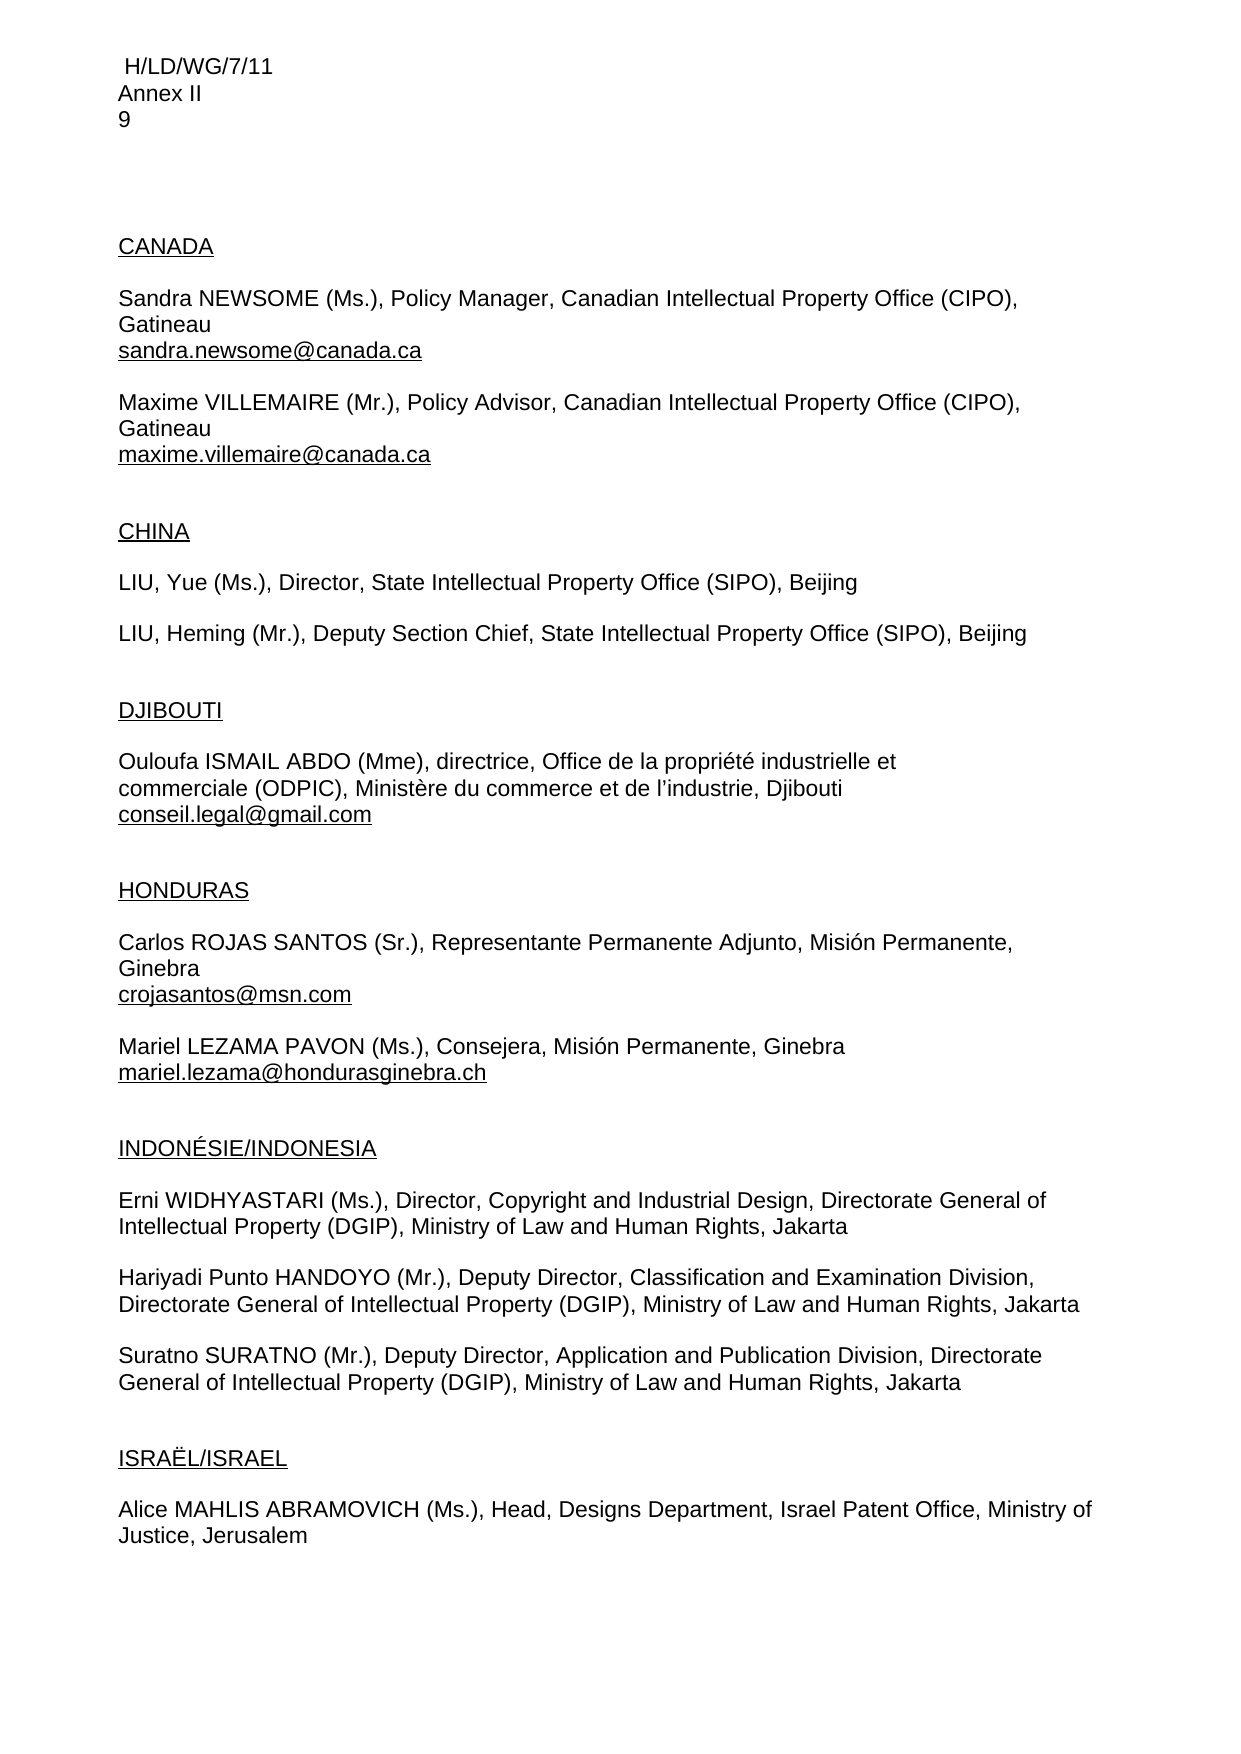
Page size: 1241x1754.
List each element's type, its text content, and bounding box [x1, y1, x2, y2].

text Ouloufa ISMAIL ABDO (Mme), directrice, Office de la propriété industrielle et commerciale (ODPIC), Ministère du commerce et de l’industrie, Djibouti [118, 748, 1092, 801]
text Alice MAHLIS ABRAMOVICH (Ms.), Head, Designs Department, Israel Patent Office, Ministry of Justice, Jerusalem [118, 1496, 1092, 1549]
text INDONÉSIE/INDONESIA [118, 1135, 1092, 1162]
text crojasantos@msn.com [118, 981, 1092, 1008]
text Hariyadi Punto HANDOYO (Mr.), Deputy Director, Classification and Examination Division, Directorate General of Intellectual Property (DGIP), Ministry of Law and Human Rights, Jakarta [118, 1264, 1092, 1317]
text Suratno SURATNO (Mr.), Deputy Director, Application and Publication Division, Directorate General of Intellectual Property (DGIP), Ministry of Law and Human Rights, Jakarta [118, 1342, 1092, 1395]
text conseil.legal@gmail.com [118, 801, 1092, 827]
text Maxime VILLEMAIRE (Mr.), Policy Advisor, Canadian Intellectual Property Office (CIPO), Gatineau [118, 389, 1092, 441]
text HONDURAS [118, 877, 1092, 903]
text Sandra NEWSOME (Ms.), Policy Manager, Canadian Intellectual Property Office (CIPO), Gatineau [118, 284, 1092, 337]
text LIU, Yue (Ms.), Director, State Intellectual Property Office (SIPO), Beijing [118, 569, 1092, 595]
text CHINA [118, 518, 1092, 544]
text CANADA [118, 233, 1092, 259]
text Erni WIDHYASTARI (Ms.), Director, Copyright and Industrial Design, Directorate General of Intellectual Property (DGIP), Ministry of Law and Human Rights, Jakarta [118, 1187, 1092, 1239]
text Mariel LEZAMA PAVON (Ms.), Consejera, Misión Permanente, Ginebra [118, 1033, 1092, 1059]
text DJIBOUTI [118, 697, 1092, 723]
text LIU, Heming (Mr.), Deputy Section Chief, State Intellectual Property Office (SIPO), Beijing [118, 620, 1092, 647]
text ISRAËL/ISRAEL [118, 1445, 1092, 1471]
text Carlos ROJAS SANTOS (Sr.), Representante Permanente Adjunto, Misión Permanente, Ginebra [118, 928, 1092, 981]
text sandra.newsome@canada.ca [118, 337, 1092, 364]
text maxime.villemaire@canada.ca [118, 441, 1092, 468]
text mariel.lezama@hondurasginebra.ch [118, 1059, 1092, 1085]
